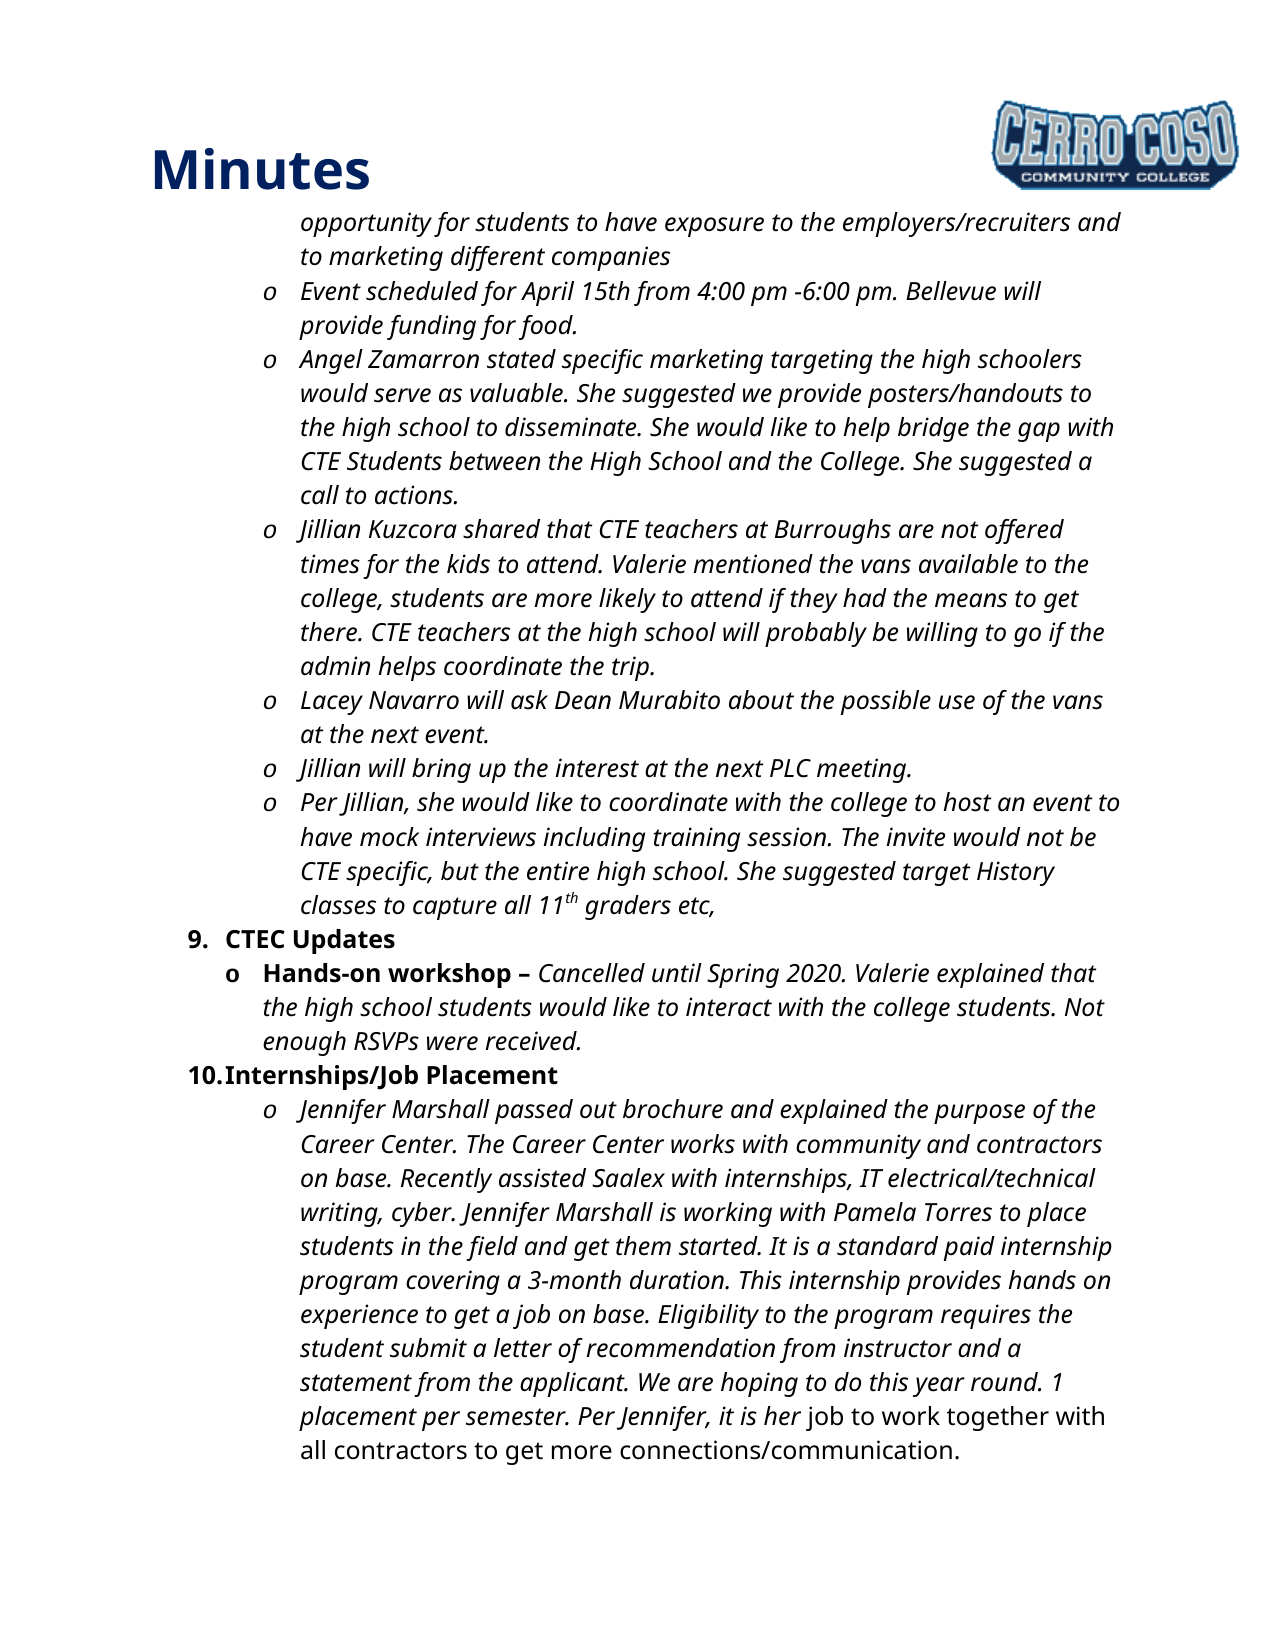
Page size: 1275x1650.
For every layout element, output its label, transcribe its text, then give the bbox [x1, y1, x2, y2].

list Per Jillian, she would like to coordinate with the college to host an event to have mock interviews including training session. The invite would not be CTE specific, but the entire high school. She suggested target History classes to capture all 11th graders etc, [262, 785, 1125, 922]
list Hands-on workshop – Cancelled until Spring 2020. Valerie explained that the high school students would like to interact with the college students. Not enough RSVPs were received. [225, 956, 1125, 1058]
list Lacey Navarro will ask Dean Murabito about the possible use of the vans at the next event. [262, 682, 1125, 751]
list CTEC Updates [187, 922, 1125, 956]
list Angel Zamarron stated specific marketing targeting the high schoolers would serve as valuable. She suggested we provide posters/handouts to the high school to disseminate. She would like to help bridge the gap with CTE Students between the High School and the College. She suggested a call to actions. [262, 341, 1125, 512]
list Internships/Job Placement [187, 1058, 1125, 1092]
list Jennifer Marshall passed out brochure and explained the purpose of the Career Center. The Career Center works with community and contractors on base. Recently assisted Saalex with internships, IT electrical/technical writing, cyber. Jennifer Marshall is working with Pamela Torres to place students in the field and get them started. It is a standard paid internship program covering a 3-month duration. This internship provides hands on experience to get a job on base. Eligibility to the program requires the student submit a letter of recommendation from instructor and a statement from the applicant. We are hoping to do this year round. 1 placement per semester. Per Jennifer, it is her job to work together with all contractors to get more connections/communication. [262, 1092, 1125, 1467]
list Event scheduled for April 15th from 4:00 pm -6:00 pm. Bellevue will provide funding for food. [262, 273, 1125, 341]
list Jillian Kuzcora shared that CTE teachers at Burroughs are not offered times for the kids to attend. Valerie mentioned the vans available to the college, students are more likely to attend if they had the means to get there. CTE teachers at the high school will probably be willing to go if the admin helps coordinate the trip. [262, 512, 1125, 682]
list Jillian will bring up the interest at the next PLC meeting. [262, 751, 1125, 785]
picture [991, 100, 1241, 190]
